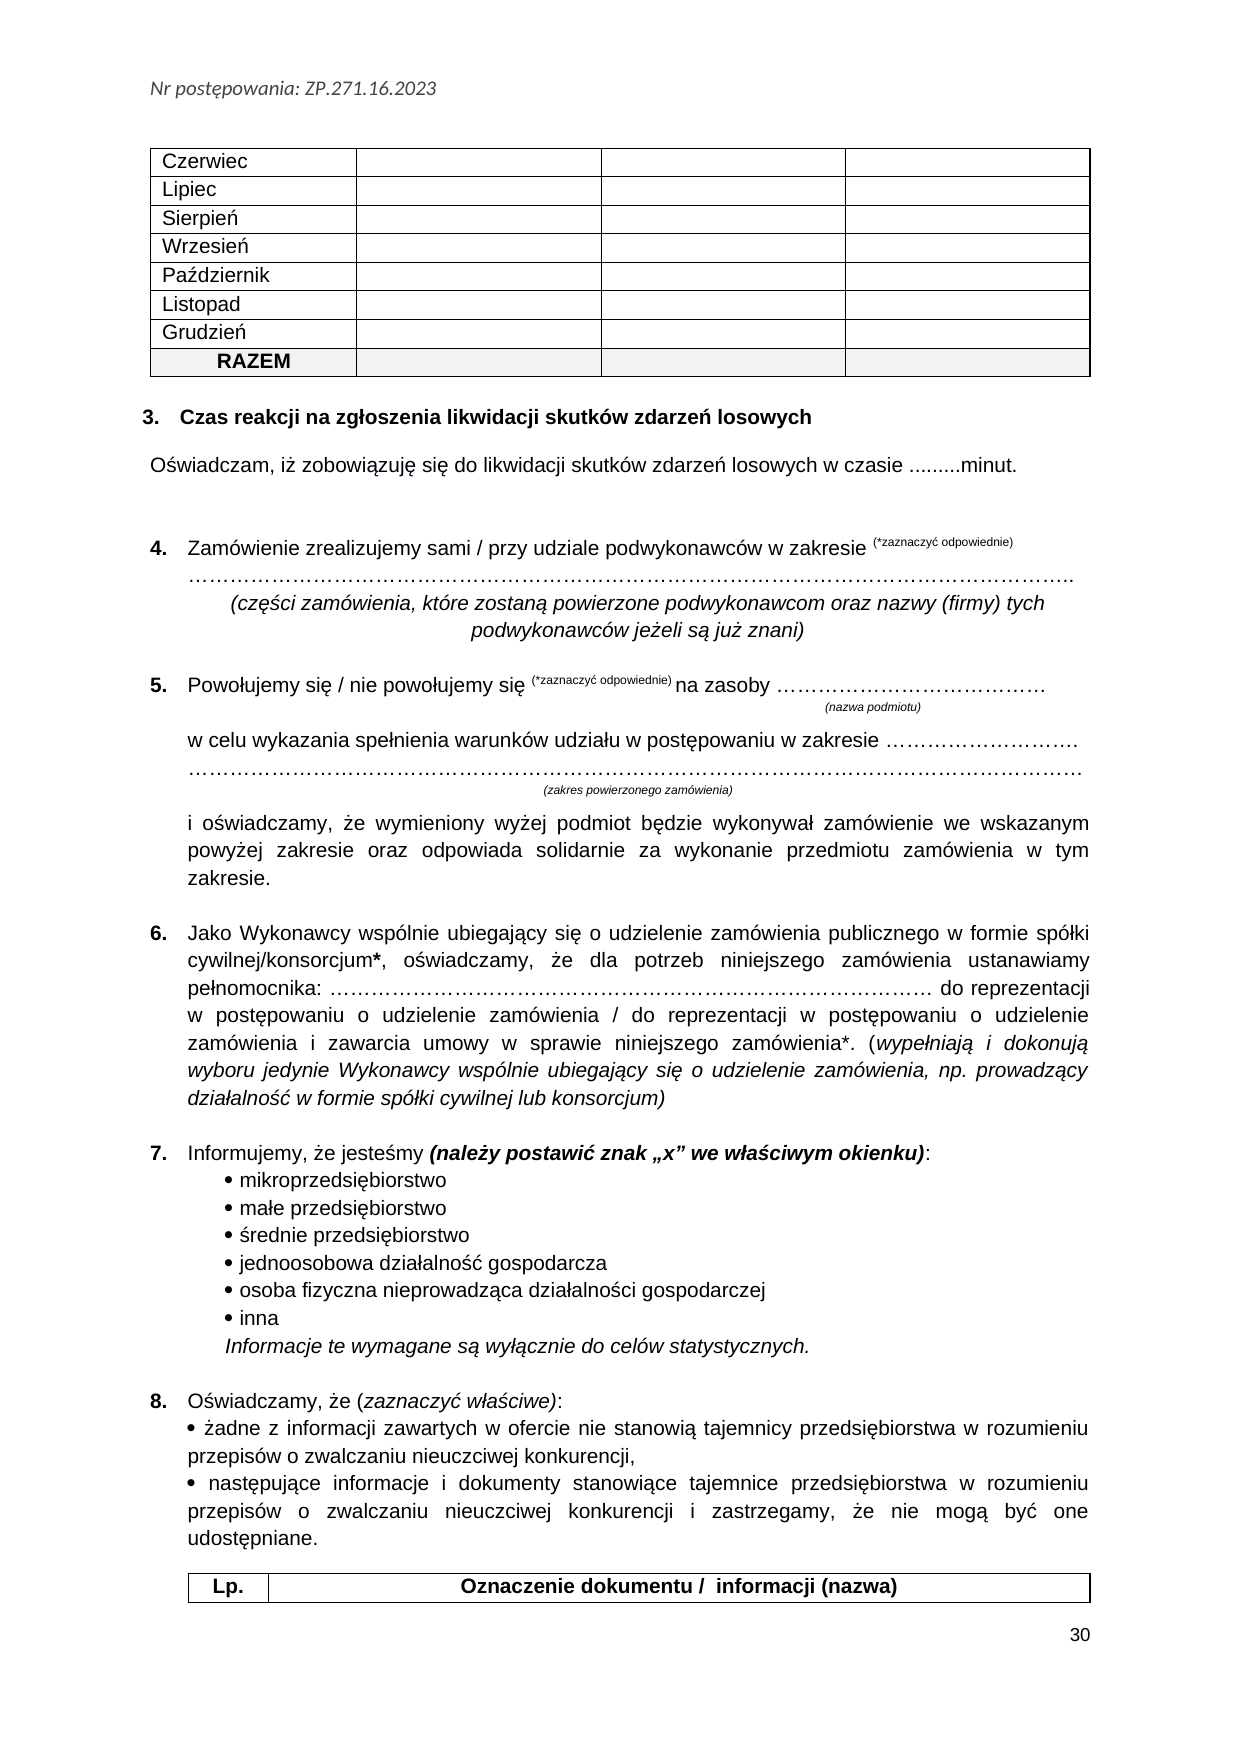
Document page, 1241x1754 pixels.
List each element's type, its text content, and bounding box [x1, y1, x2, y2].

table_cell [357, 234, 601, 262]
table_header Oznaczenie dokumentu / informacji (nazwa) [269, 1574, 1089, 1602]
table_cell Lipiec [151, 177, 356, 205]
table_cell [602, 349, 845, 376]
table_cell [846, 206, 1089, 233]
table_cell Grudzień [151, 320, 356, 347]
text Oświadczam, iż zobowiązuję się do likwidacji skutków zdarzeń losowych w czasie .........minut. [150, 453, 1090, 477]
list jednoosobowa działalność gospodarcza [225, 1251, 1090, 1275]
table_cell [602, 234, 845, 262]
list Informujemy, że jesteśmy (należy postawić znak „x” we właściwym okienku): [150, 1140, 1090, 1164]
table_cell [357, 149, 601, 176]
table_cell RAZEM [151, 349, 356, 376]
list Powołujemy się / nie powołujemy się (*zaznaczyć odpowiednie) na zasoby ………………………………… [150, 673, 1090, 697]
list następujące informacje i dokumenty stanowiące tajemnice przedsiębiorstwa w rozumieniu przepisów o zwalczaniu nieuczciwej konkurencji i zastrzegamy, że nie mogą być one udostępniane. [187, 1471, 1090, 1550]
list mikroprzedsiębiorstwo [225, 1168, 1090, 1192]
list osoba fizyczna nieprowadząca działalności gospodarczej [225, 1278, 1090, 1302]
list i oświadczamy, że wymieniony wyżej podmiot będzie wykonywał zamówienie we wskazanym powyżej zakresie oraz odpowiada solidarnie za wykonanie przedmiotu zamówienia w tym zakresie. [187, 810, 1090, 889]
list (części zamówienia, które zostaną powierzone podwykonawcom oraz nazwy (firmy) tych podwykonawców jeżeli są już znani) [187, 590, 1090, 642]
table_cell [357, 291, 601, 319]
table_cell [846, 263, 1089, 290]
list Informacje te wymagane są wyłącznie do celów statystycznych. [225, 1333, 1090, 1357]
table_cell [602, 149, 845, 176]
table_cell [846, 320, 1089, 347]
table_cell Wrzesień [151, 234, 356, 262]
table_cell [357, 349, 601, 376]
list Oświadczamy, że (zaznaczyć właściwe): [150, 1388, 1090, 1412]
list Czas reakcji na zgłoszenia likwidacji skutków zdarzeń losowych [142, 404, 1090, 428]
table_cell [602, 320, 845, 347]
list małe przedsiębiorstwo [225, 1196, 1090, 1219]
list Jako Wykonawcy wspólnie ubiegający się o udzielenie zamówienia publicznego w formie spółki cywilnej/konsorcjum*, oświadczamy, że dla potrzeb niniejszego zamówienia ustanawiamy pełnomocnika: …………………………………………………………………………… do reprezentacji w postępowaniu o udzielenie zamówienia / do reprezentacji w postępowaniu o udzielenie zamówienia i zawarcia umowy w sprawie niniejszego zamówienia*. (wypełniają i dokonują wyboru jedynie Wykonawcy wspólnie ubiegający się o udzielenie zamówienia, np. prowadzący działalność w formie spółki cywilnej lub konsorcjum) [150, 920, 1090, 1109]
list (nazwa podmiotu) [187, 700, 1090, 724]
table_cell [846, 291, 1089, 319]
list ………………………………………………………………………………………………………………… [187, 755, 1090, 779]
table_cell [602, 177, 845, 205]
table_cell Październik [151, 263, 356, 290]
table_cell [846, 234, 1089, 262]
table_cell Listopad [151, 291, 356, 319]
list (zakres powierzonego zamówienia) [187, 783, 1090, 807]
table_cell [357, 263, 601, 290]
table_cell [357, 177, 601, 205]
table_cell [846, 349, 1089, 376]
table_cell [602, 206, 845, 233]
list żadne z informacji zawartych w ofercie nie stanowią tajemnicy przedsiębiorstwa w rozumieniu przepisów o zwalczaniu nieuczciwej konkurencji, [187, 1416, 1090, 1468]
list ……………………………………………………………………………………………………………….. [187, 563, 1090, 587]
table_cell [357, 206, 601, 233]
list w celu wykazania spełnienia warunków udziału w postępowaniu w zakresie ………………………. [187, 728, 1090, 752]
table_cell [602, 291, 845, 319]
table_cell [602, 263, 845, 290]
table_header Lp. [189, 1574, 268, 1602]
list inna [225, 1306, 1090, 1330]
table_cell [846, 149, 1089, 176]
table_cell Czerwiec [151, 149, 356, 176]
list Zamówienie zrealizujemy sami / przy udziale podwykonawców w zakresie (*zaznaczyć odpowiednie) [150, 535, 1090, 559]
table_cell Sierpień [151, 206, 356, 233]
table_cell [357, 320, 601, 347]
list średnie przedsiębiorstwo [225, 1223, 1090, 1247]
table_cell [846, 177, 1089, 205]
